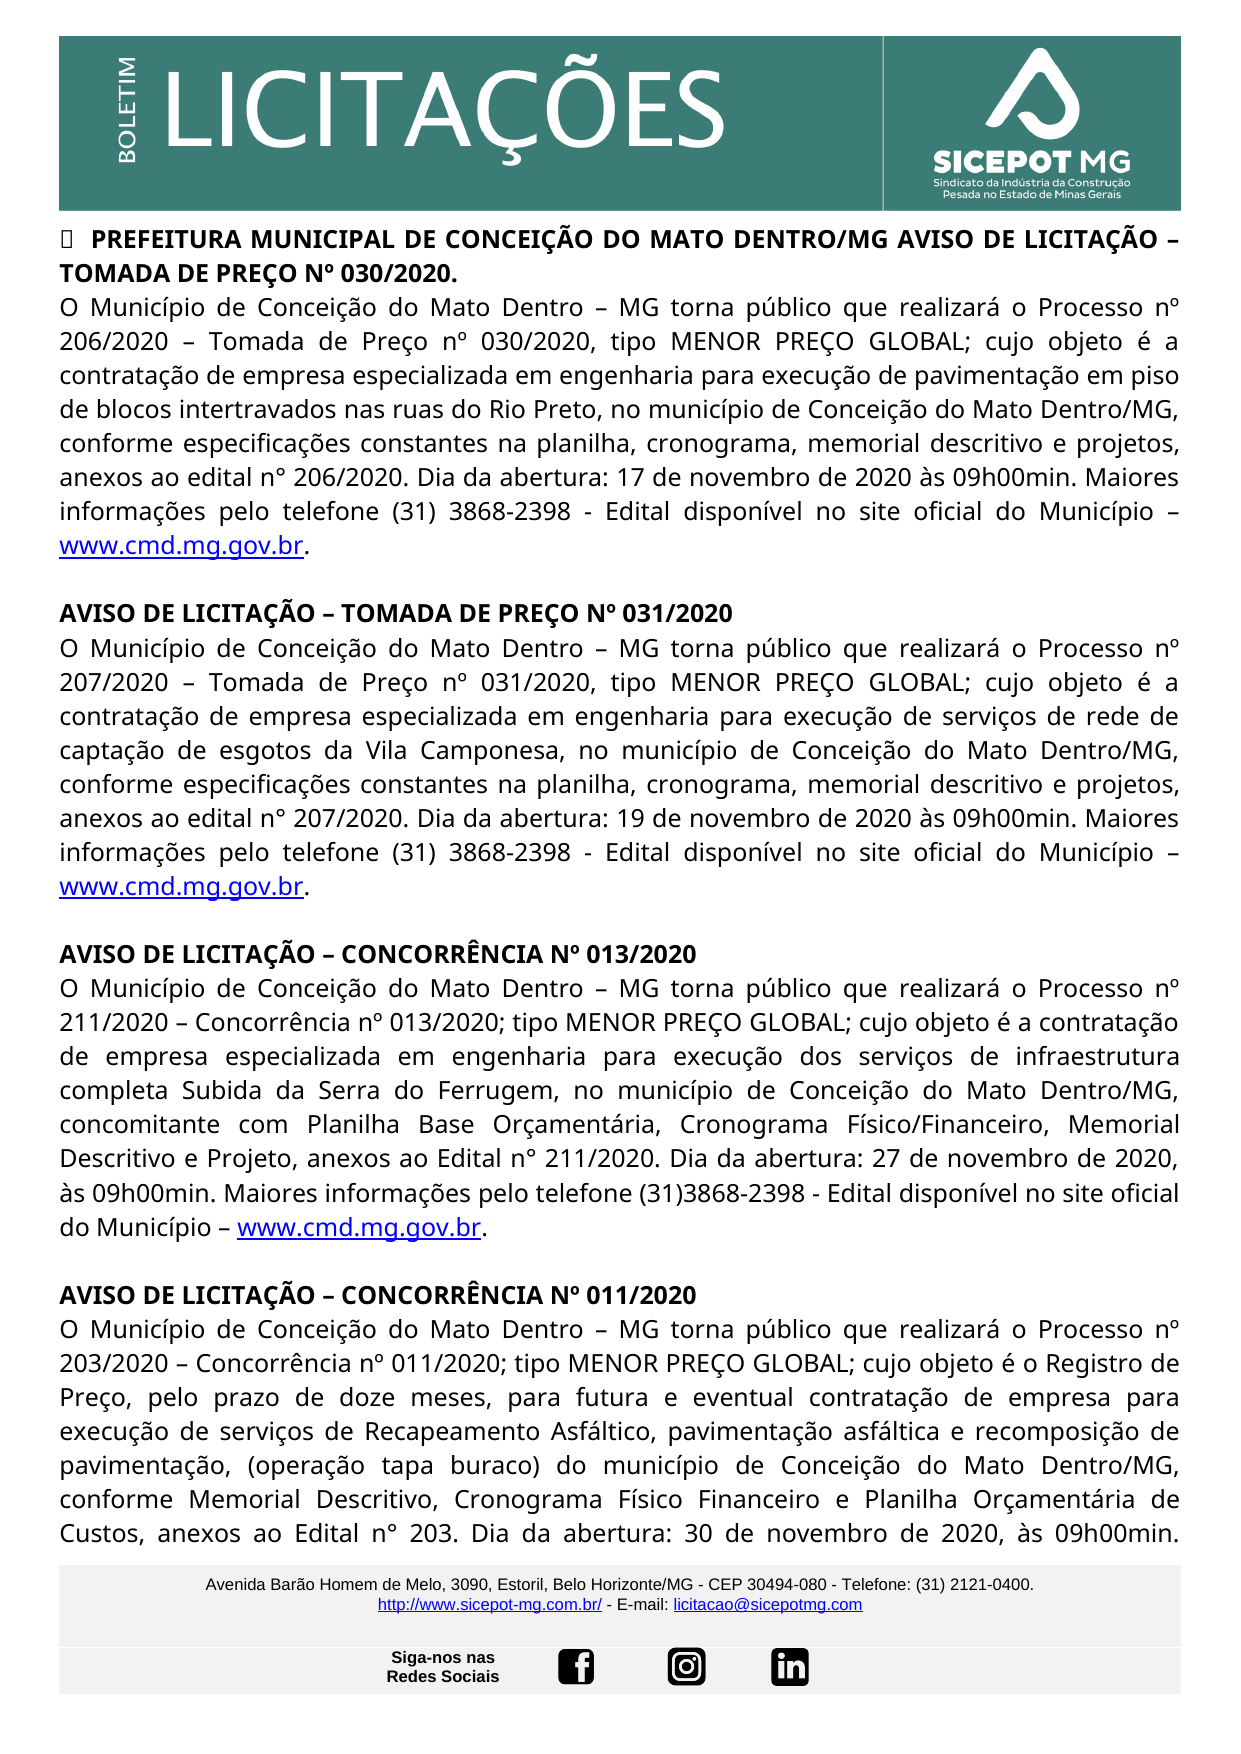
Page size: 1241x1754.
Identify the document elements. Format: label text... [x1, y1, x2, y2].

picture [557, 1648, 594, 1685]
text AVISO DE LICITAÇÃO – CONCORRÊNCIA Nº 013/2020 [59, 937, 1181, 971]
picture [667, 1647, 706, 1686]
text  PREFEITURA MUNICIPAL DE CONCEIÇÃO DO MATO DENTRO/MG AVISO DE LICITAÇÃO – TOMADA DE PREÇO Nº 030/2020. [59, 221, 1181, 289]
picture [59, 36, 1181, 211]
text AVISO DE LICITAÇÃO – TOMADA DE PREÇO Nº 031/2020 [59, 596, 1181, 630]
text O Município de Conceição do Mato Dentro – MG torna público que realizará o Processo nº 206/2020 – Tomada de Preço nº 030/2020, tipo MENOR PREÇO GLOBAL; cujo objeto é a contratação de empresa especializada em engenharia para execução de pavimentação em piso de blocos intertravados nas ruas do Rio Preto, no município de Conceição do Mato Dentro/MG, conforme especificações constantes na planilha, cronograma, memorial descritivo e projetos, anexos ao edital n° 206/2020. Dia da abertura: 17 de novembro de 2020 às 09h00min. Maiores informações pelo telefone (31) 3868-2398 - Edital disponível no site oficial do Município – www.cmd.mg.gov.br. [59, 289, 1181, 562]
text O Município de Conceição do Mato Dentro – MG torna público que realizará o Processo nº 207/2020 – Tomada de Preço nº 031/2020, tipo MENOR PREÇO GLOBAL; cujo objeto é a contratação de empresa especializada em engenharia para execução de serviços de rede de captação de esgotos da Vila Camponesa, no município de Conceição do Mato Dentro/MG, conforme especificações constantes na planilha, cronograma, memorial descritivo e projetos, anexos ao edital n° 207/2020. Dia da abertura: 19 de novembro de 2020 às 09h00min. Maiores informações pelo telefone (31) 3868-2398 - Edital disponível no site oficial do Município – www.cmd.mg.gov.br. [59, 630, 1181, 903]
picture [771, 1648, 809, 1686]
text AVISO DE LICITAÇÃO – CONCORRÊNCIA Nº 011/2020 [59, 1277, 1181, 1311]
text O Município de Conceição do Mato Dentro – MG torna público que realizará o Processo nº 211/2020 – Concorrência nº 013/2020; tipo MENOR PREÇO GLOBAL; cujo objeto é a contratação de empresa especializada em engenharia para execução dos serviços de infraestrutura completa Subida da Serra do Ferrugem, no município de Conceição do Mato Dentro/MG, concomitante com Planilha Base Orçamentária, Cronograma Físico/Financeiro, Memorial Descritivo e Projeto, anexos ao Edital n° 211/2020. Dia da abertura: 27 de novembro de 2020, às 09h00min. Maiores informações pelo telefone (31)3868-2398 - Edital disponível no site oficial do Município – www.cmd.mg.gov.br. [59, 971, 1181, 1243]
